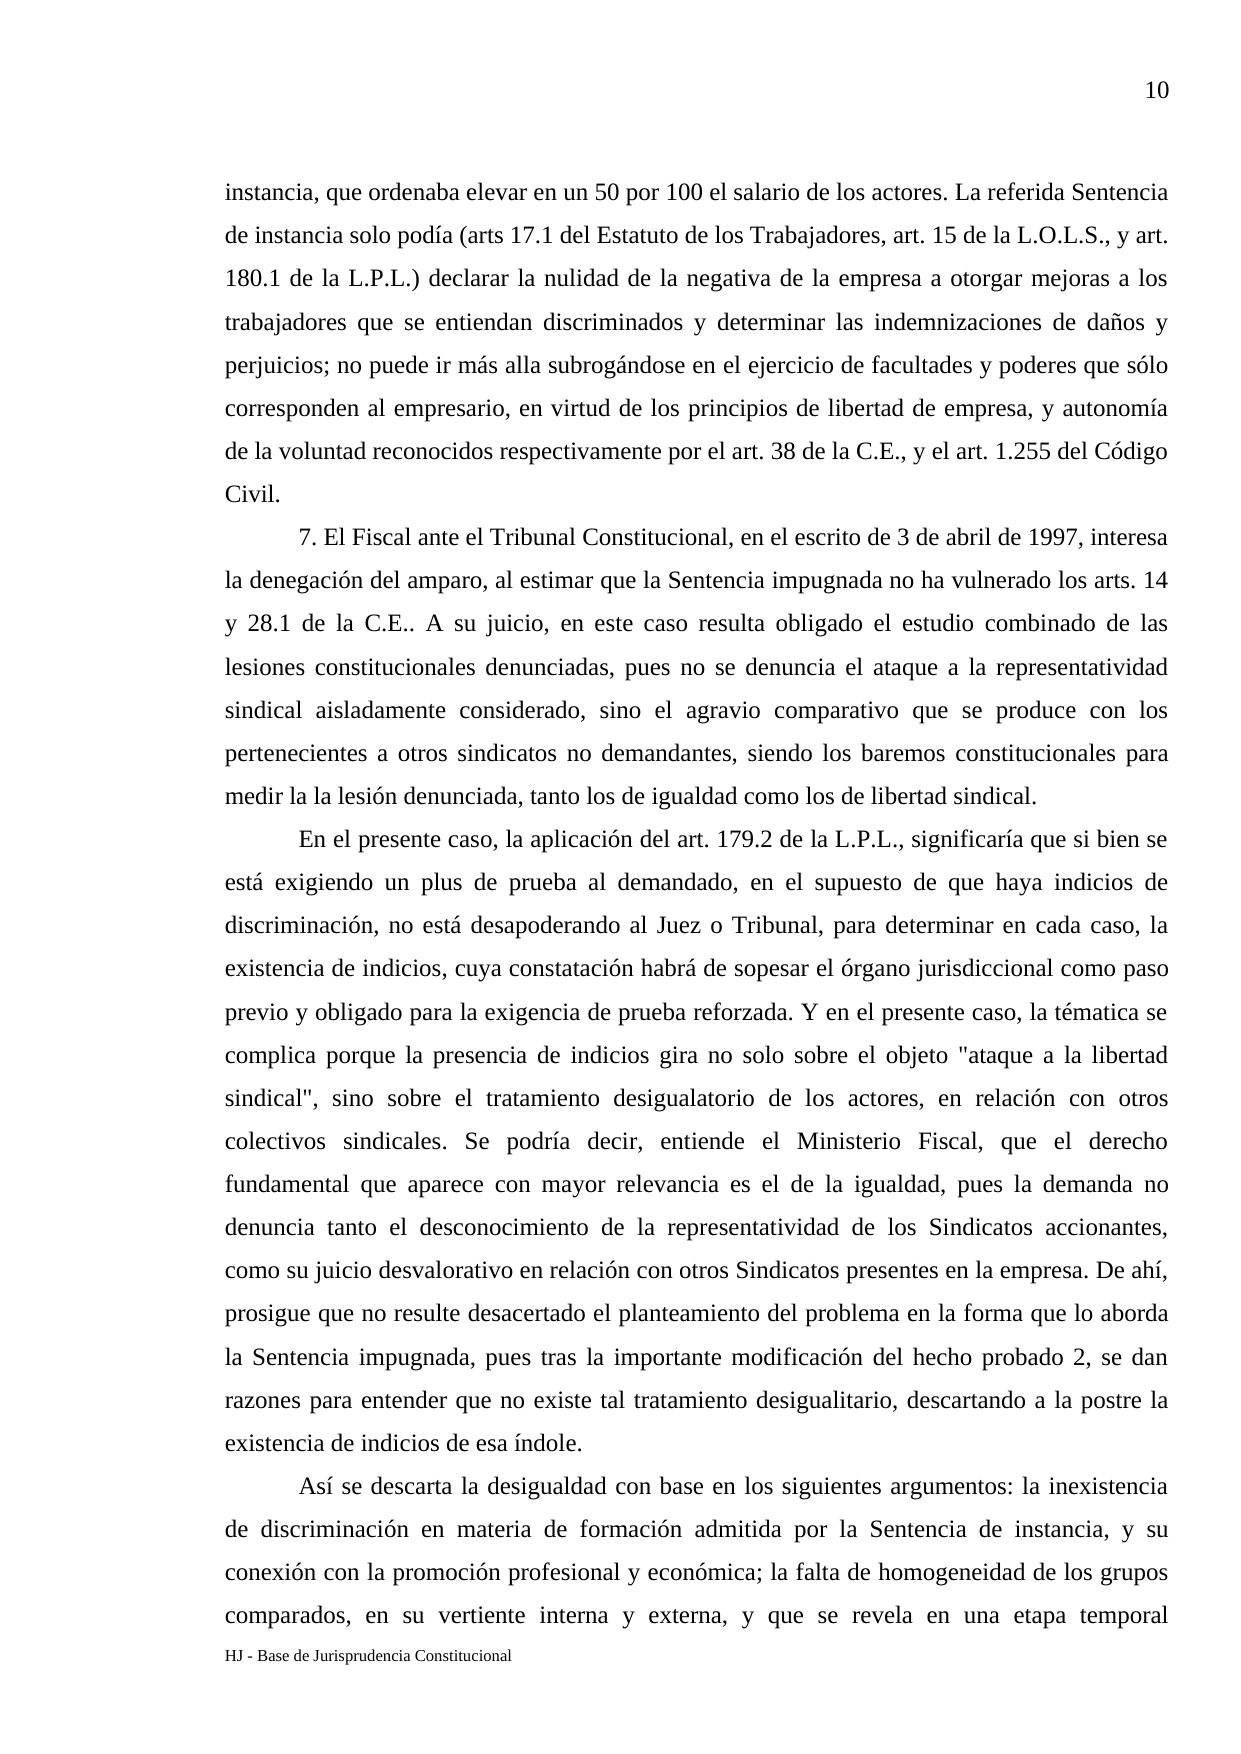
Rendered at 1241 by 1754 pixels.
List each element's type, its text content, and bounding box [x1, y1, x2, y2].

text 7. El Fiscal ante el Tribunal Constitucional, en el escrito de 3 de abril de 1997, interesa la denegación del amparo, al estimar que la Sentencia impugnada no ha vulnerado los arts. 14 y 28.1 de la C.E.. A su juicio, en este caso resulta obligado el estudio combinado de las lesiones constitucionales denunciadas, pues no se denuncia el ataque a la representatividad sindical aisladamente considerado, sino el agravio comparativo que se produce con los pertenecientes a otros sindicatos no demandantes, siendo los baremos constitucionales para medir la la lesión denunciada, tanto los de igualdad como los de libertad sindical. [224, 522, 1169, 810]
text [224, 1471, 1169, 1629]
text En el presente caso, la aplicación del art. 179.2 de la L.P.L., significaría que si bien se está exigiendo un plus de prueba al demandado, en el supuesto de que haya indicios de discriminación, no está desapoderando al Juez o Tribunal, para determinar en cada caso, la existencia de indicios, cuya constatación habrá de sopesar el órgano jurisdiccional como paso previo y obligado para la exigencia de prueba reforzada. Y en el presente caso, la tématica se complica porque la presencia de indicios gira no solo sobre el objeto "ataque a la libertad sindical", sino sobre el tratamiento desigualatorio de los actores, en relación con otros colectivos sindicales. Se podría decir, entiende el Ministerio Fiscal, que el derecho fundamental que aparece con mayor relevancia es el de la igualdad, pues la demanda no denuncia tanto el desconocimiento de la representatividad de los Sindicatos accionantes, como su juicio desvalorativo en relación con otros Sindicatos presentes en la empresa. De ahí, prosigue que no resulte desacertado el planteamiento del problema en la forma que lo aborda la Sentencia impugnada, pues tras la importante modificación del hecho probado 2, se dan razones para entender que no existe tal tratamiento desigualitario, descartando a la postre la existencia de indicios de esa índole. [224, 824, 1169, 1457]
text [224, 177, 1169, 508]
